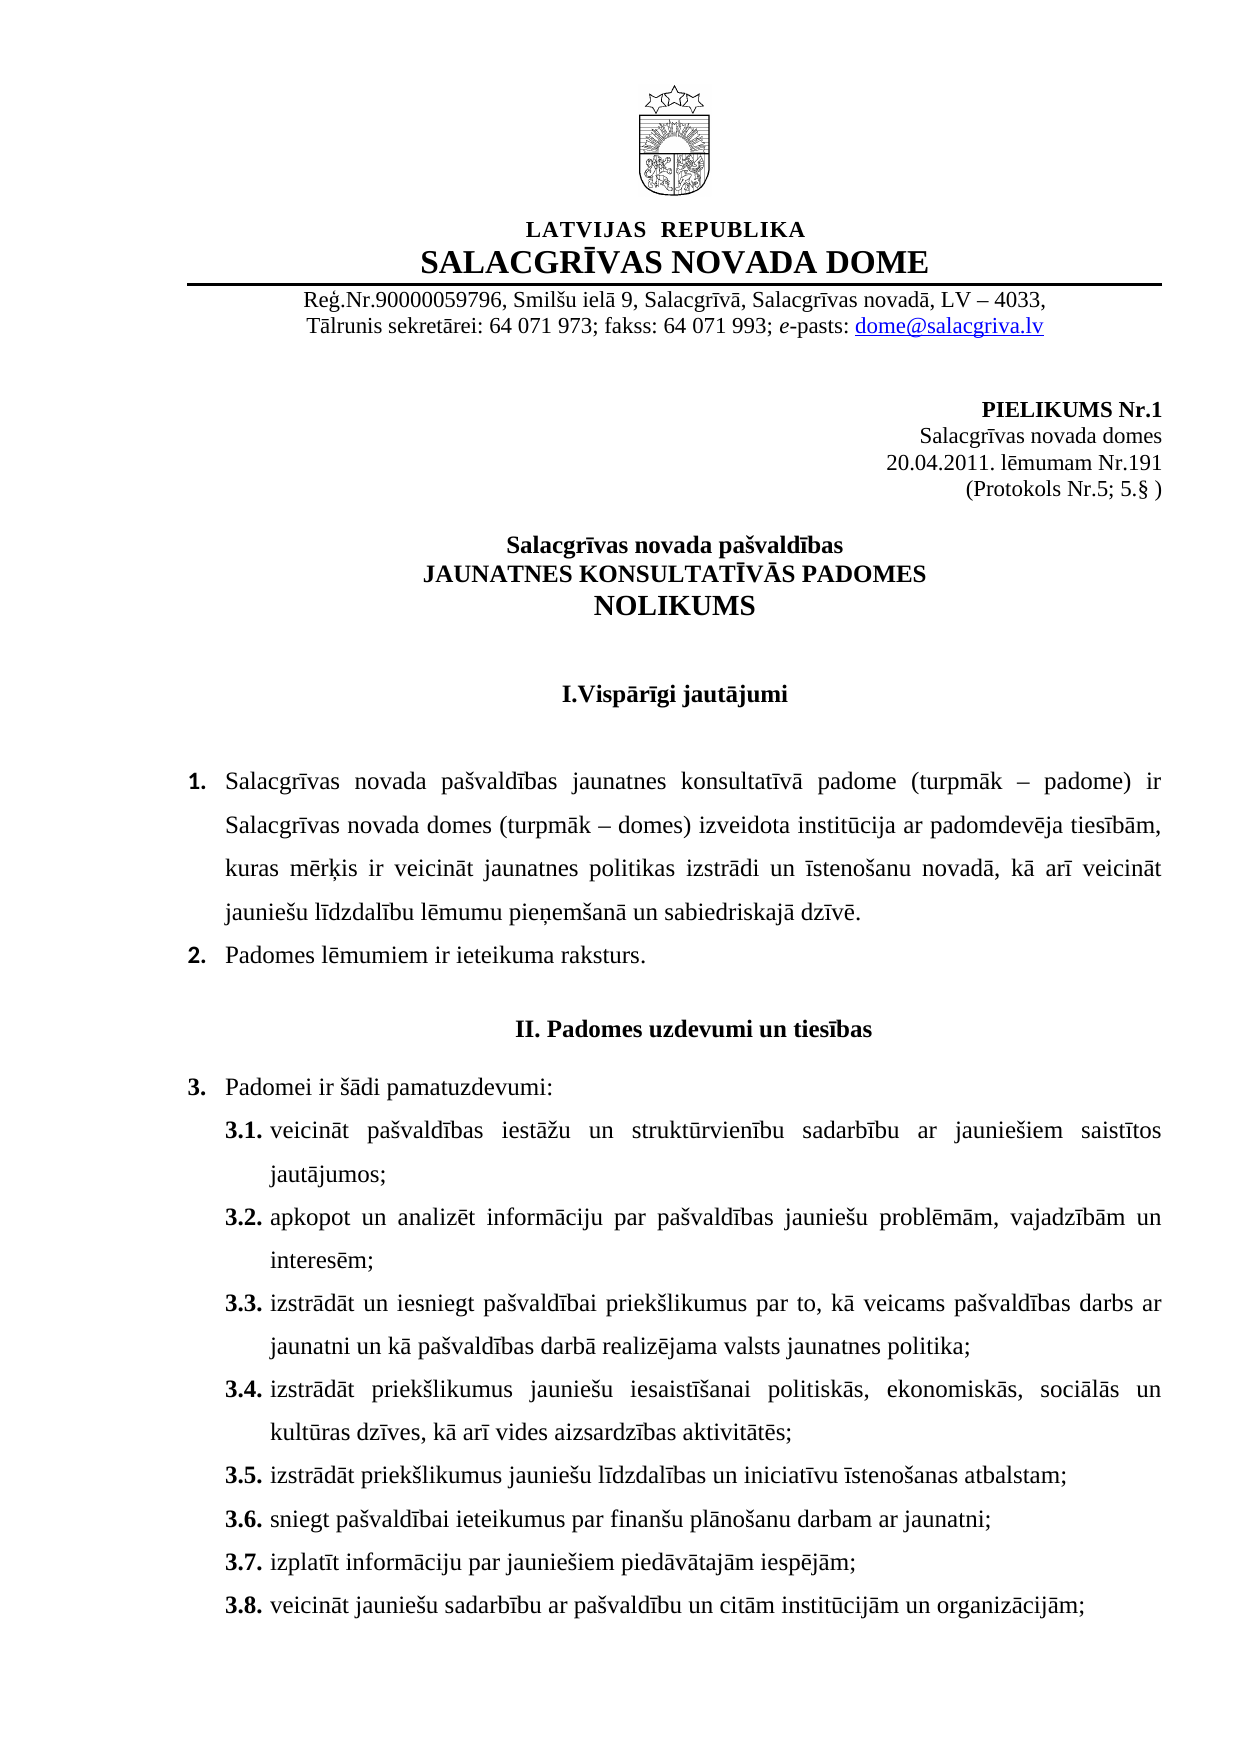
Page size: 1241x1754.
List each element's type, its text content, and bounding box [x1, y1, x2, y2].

text LATVIJAS REPUBLIKA [187, 216, 1143, 242]
list apkopot un analizēt informāciju par pašvaldības jauniešu problēmām, vajadzībām un interesēm; [225, 1202, 1162, 1274]
text Reģ.Nr.90000059796, Smilšu ielā 9, Salacgrīvā, Salacgrīvas novadā, LV – 4033, [187, 286, 1162, 312]
text 20.04.2011. lēmumam Nr.191 [187, 449, 1162, 475]
text JAUNATNES KONSULTATĪVĀS PADOMES NOLIKUMS [187, 559, 1162, 621]
text II. Padomes uzdevumi un tiesības [225, 1014, 1162, 1043]
list izplatīt informāciju par jauniešiem piedāvātajām iespējām; [225, 1547, 1162, 1576]
text Tālrunis sekretārei: 64 071 973; fakss: 64 071 993; e-pasts: dome@salacgriva.lv [187, 312, 1162, 338]
list izstrādāt un iesniegt pašvaldībai priekšlikumus par to, kā veicams pašvaldības darbs ar jaunatni un kā pašvaldības darbā realizējama valsts jaunatnes politika; [225, 1288, 1162, 1360]
list izstrādāt priekšlikumus jauniešu līdzdalības un iniciatīvu īstenošanas atbalstam; [225, 1461, 1162, 1489]
list veicināt jauniešu sadarbību ar pašvaldību un citām institūcijām un organizācijām; [225, 1590, 1162, 1619]
picture [638, 84, 712, 197]
text Salacgrīvas novada domes [187, 422, 1162, 449]
text SALACGRĪVAS NOVADA DOME [187, 242, 1162, 283]
text (Protokols Nr.5; 5.§ ) [187, 475, 1162, 501]
list sniegt pašvaldībai ieteikumus par finanšu plānošanu darbam ar jaunatni; [225, 1504, 1162, 1532]
list izstrādāt priekšlikumus jauniešu iesaistīšanai politiskās, ekonomiskās, sociālās un kultūras dzīves, kā arī vides aizsardzības aktivitātēs; [225, 1374, 1162, 1446]
list Salacgrīvas novada pašvaldības jaunatnes konsultatīvā padome (turpmāk – padome) ir Salacgrīvas novada domes (turpmāk – domes) izveidota institūcija ar padomdevēja tiesībām, kuras mērķis ir veicināt jaunatnes politikas izstrādi un īstenošanu novadā, kā arī veicināt jauniešu līdzdalību lēmumu pieņemšanā un sabiedriskajā dzīvē. [187, 765, 1162, 925]
list veicināt pašvaldības iestāžu un struktūrvienību sadarbību ar jauniešiem saistītos jautājumos; [225, 1116, 1162, 1187]
text Salacgrīvas novada pašvaldības [187, 530, 1162, 559]
list Padomei ir šādi pamatuzdevumi: [187, 1072, 1162, 1101]
text PIELIKUMS Nr.1 [187, 396, 1162, 422]
text I.Vispārīgi jautājumi [187, 679, 1162, 707]
list Padomes lēmumiem ir ieteikuma raksturs. [187, 940, 1162, 970]
